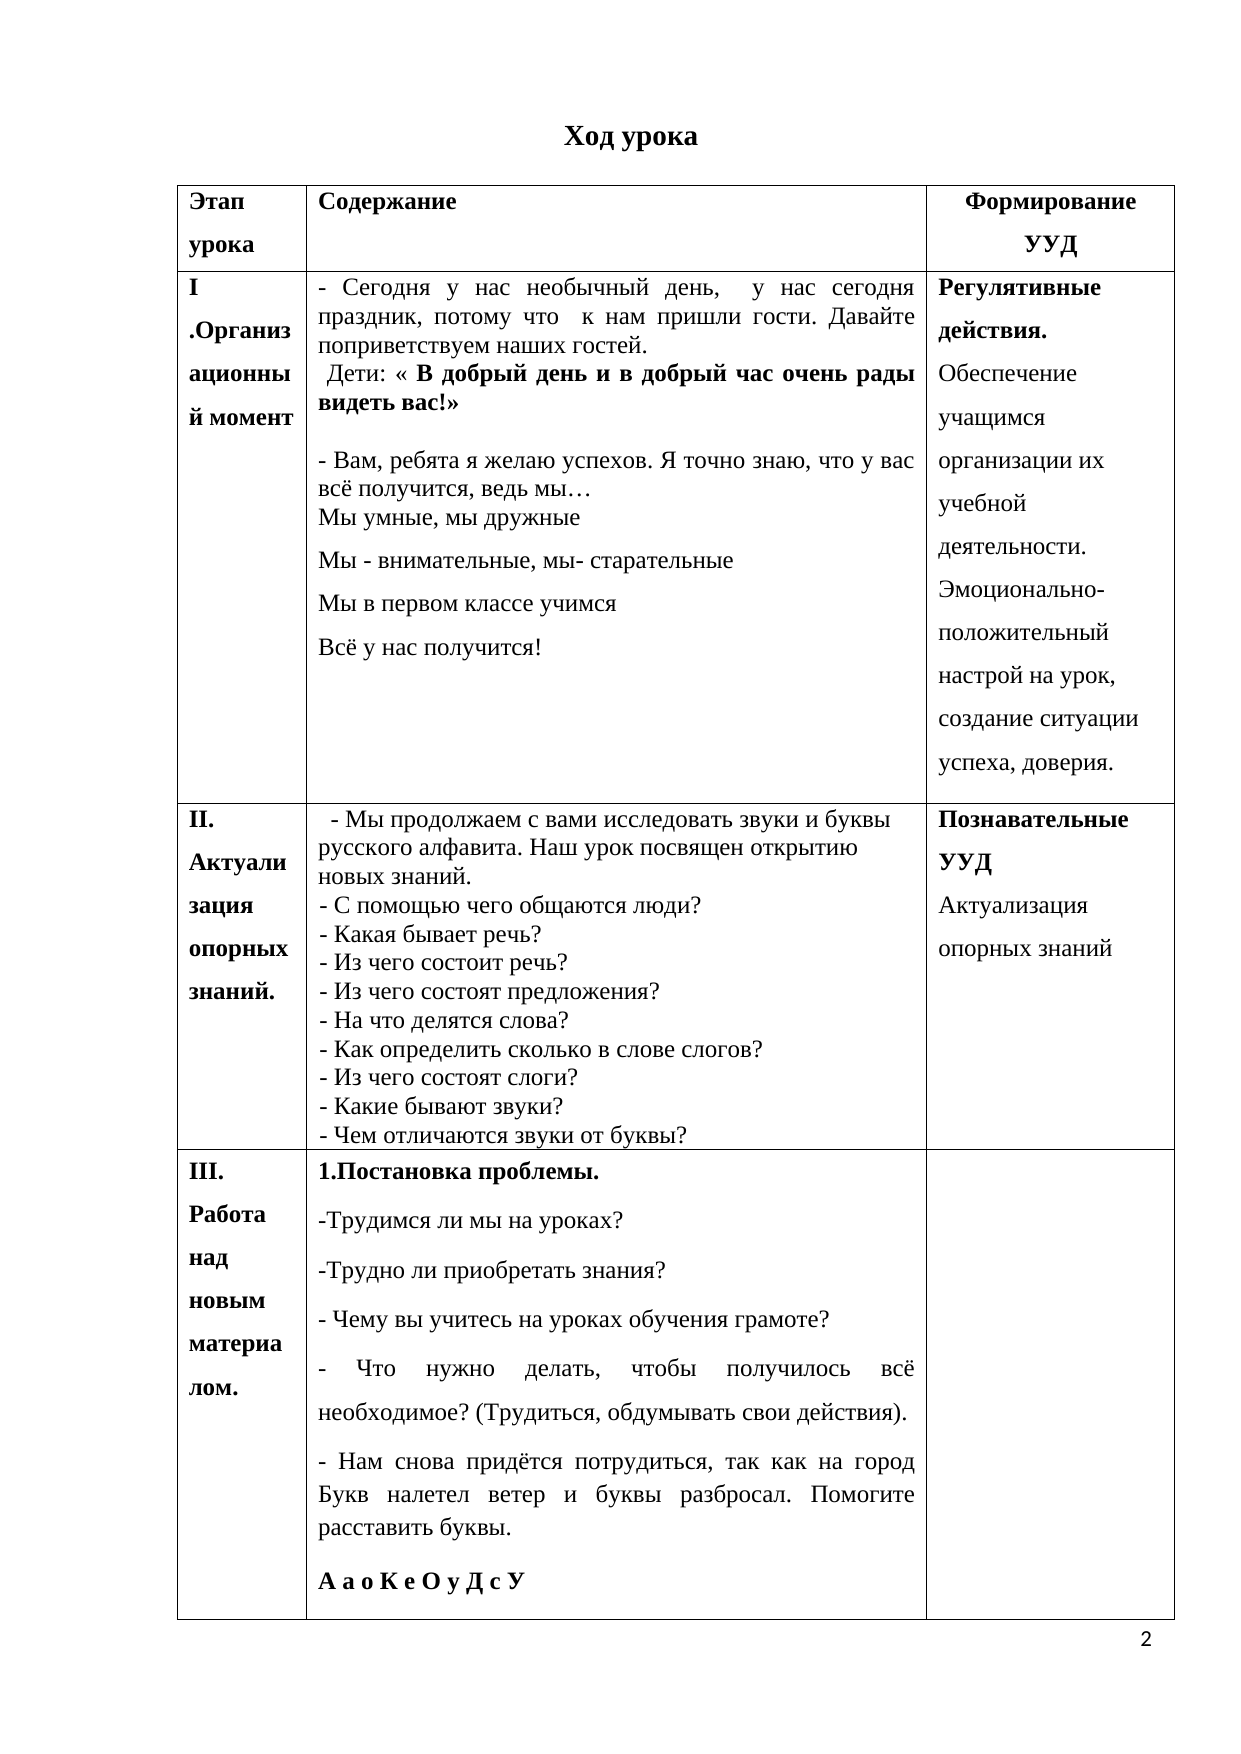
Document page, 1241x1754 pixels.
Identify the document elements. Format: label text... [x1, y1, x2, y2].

table_header Этап урока [178, 186, 306, 271]
table_cell Регулятивные действия. Обеспечение учащимся организации их учебной деятельности. Эмоционально-положительный настрой на урок, создание ситуации успеха, доверия. [927, 272, 1174, 803]
table_cell II. Актуализация опорных знаний. [178, 804, 306, 1149]
table_cell - Сегодня у нас необычный день, у нас сегодня праздник, потому что к нам пришли гости. Давайте поприветствуем наших гостей. Дети: « В добрый день и в добрый час очень рады видеть вас!» - Вам, ребята я желаю успехов. Я точно знаю, что у вас всё получится, ведь мы… Мы умные, мы дружные Мы - внимательные, мы- старательные Мы в первом классе учимся Всё у нас получится! [307, 272, 926, 803]
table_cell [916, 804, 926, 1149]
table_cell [178, 1150, 306, 1619]
table_header Формирование УУД [927, 186, 1174, 271]
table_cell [307, 1150, 926, 1619]
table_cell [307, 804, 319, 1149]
text Ход урока [177, 118, 1152, 152]
table_cell Познавательные УУД Актуализация опорных знаний [927, 804, 1174, 1149]
table_cell I.Организационный момент [178, 272, 306, 803]
table_header Содержание [307, 186, 926, 271]
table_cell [927, 1150, 1174, 1619]
